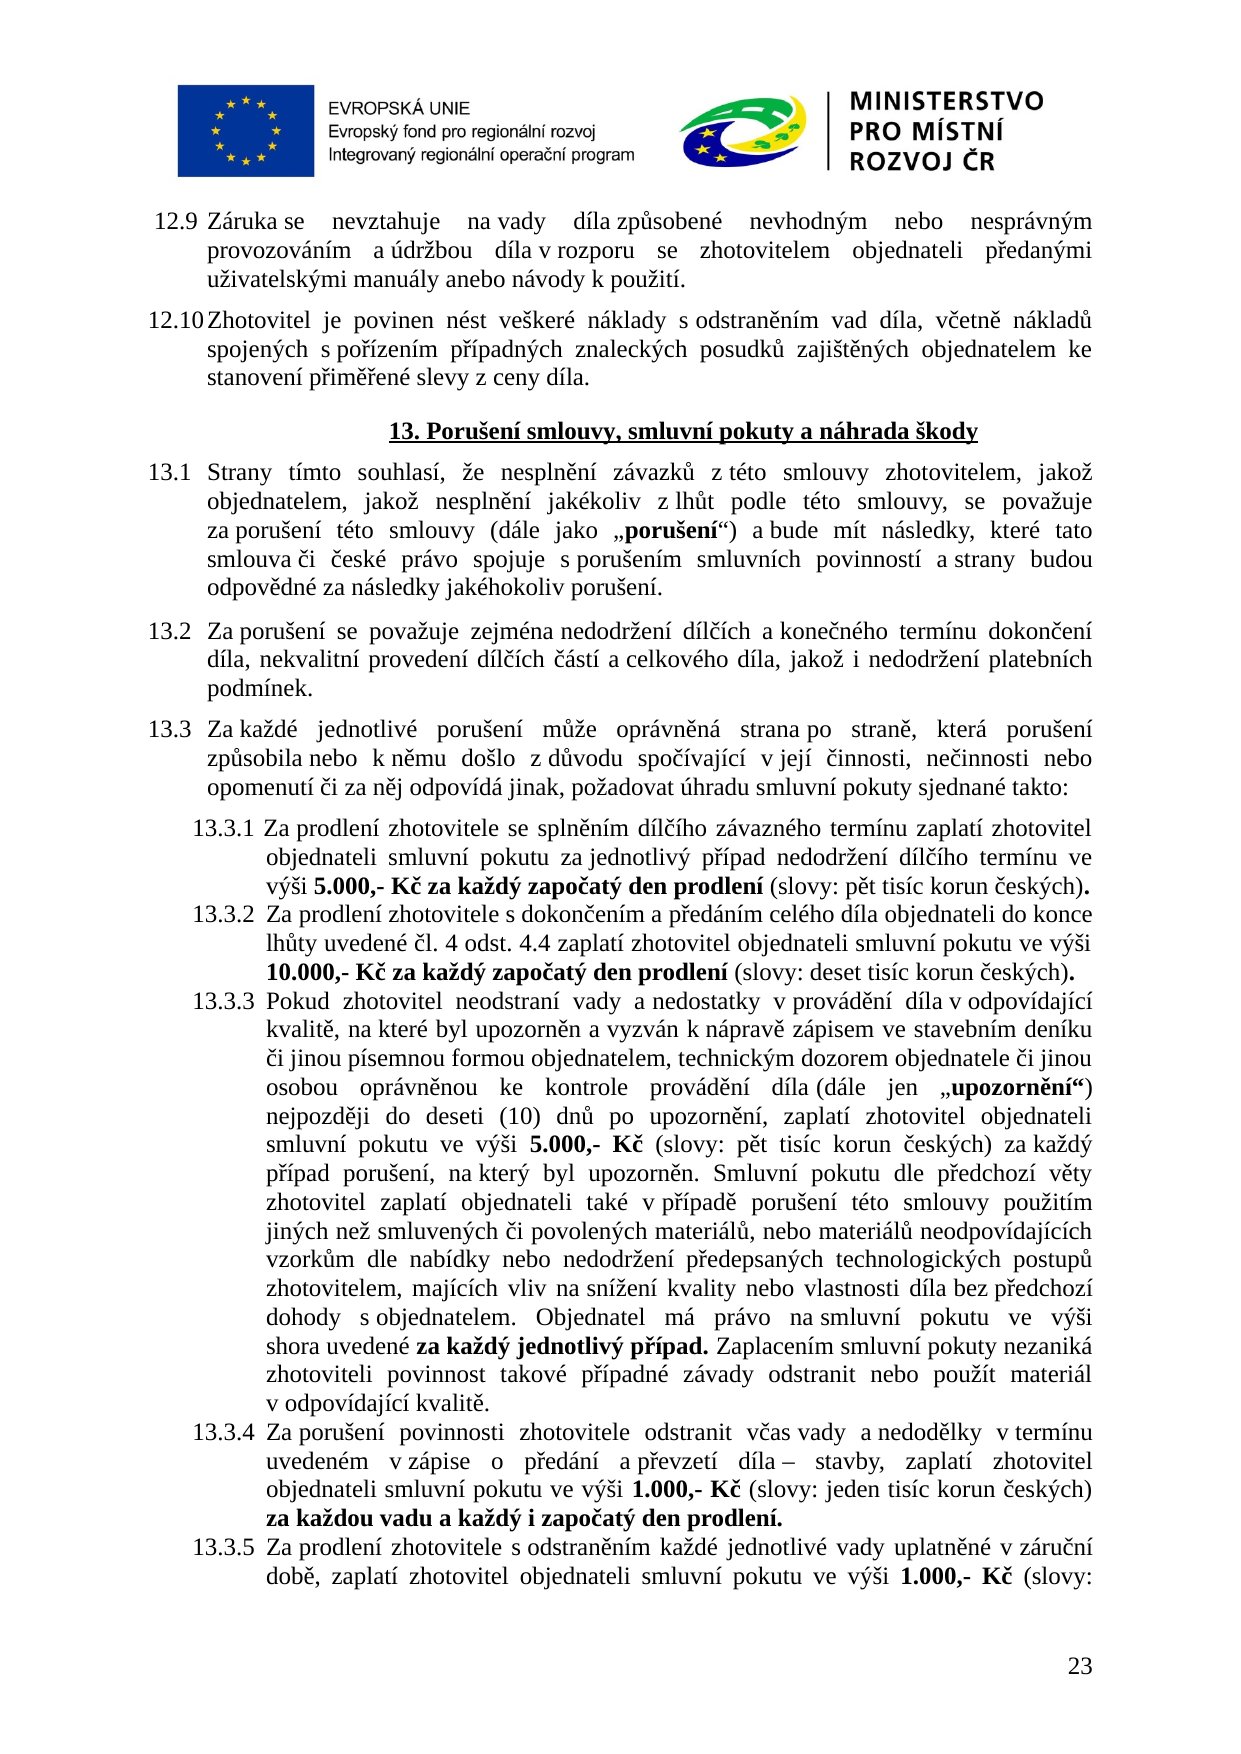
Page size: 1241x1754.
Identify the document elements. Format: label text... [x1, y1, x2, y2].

list 13. Porušení smlouvy, smluvní pokuty a náhrada škody [185, 416, 1181, 445]
list 13.3 Za každé jednotlivé porušení může oprávněná strana po straně, která porušení způsobila nebo k němu došlo z důvodu spočívající v její činnosti, nečinnosti nebo opomenutí či za něj odpovídá jinak, požadovat úhradu smluvní pokuty sjednané takto: [148, 714, 1093, 801]
list 13.3.4 Za porušení povinnosti zhotovitele odstranit včas vady a nedodělky v termínu uvedeném v zápise o předání a převzetí díla – stavby, zaplatí zhotovitel objednateli smluvní pokutu ve výši 1.000,- Kč (slovy: jeden tisíc korun českých) za každou vadu a každý i započatý den prodlení. [192, 1417, 1093, 1532]
text 12.9 Záruka se nevztahuje na vady díla způsobené nevhodným nebo nesprávným provozováním a údržbou díla v rozporu se zhotovitelem objednateli předanými uživatelskými manuály anebo návody k použití. [148, 206, 1093, 292]
list 13.2 Za porušení se považuje zejména nedodržení dílčích a konečného termínu dokončení díla, nekvalitní provedení dílčích částí a celkového díla, jakož i nedodržení platebních podmínek. [148, 616, 1093, 702]
picture [147, 53, 1073, 207]
list 13.3.1 Za prodlení zhotovitele se splněním dílčího závazného termínu zaplatí zhotovitel objednateli smluvní pokutu za jednotlivý případ nedodržení dílčího termínu ve výši 5.000,- Kč za každý započatý den prodlení (slovy: pět tisíc korun českých). [192, 813, 1093, 899]
text 13.1 Strany tímto souhlasí, že nesplnění závazků z této smlouvy zhotovitelem, jakož objednatelem, jakož nesplnění jakékoliv z lhůt podle této smlouvy, se považuje za porušení této smlouvy (dále jako „porušení“) a bude mít následky, které tato smlouva či české právo spojuje s porušením smluvních povinností a strany budou odpovědné za následky jakéhokoliv porušení. [148, 457, 1093, 601]
text 12.10 Zhotovitel je povinen nést veškeré náklady s odstraněním vad díla, včetně nákladů spojených s pořízením případných znaleckých posudků zajištěných objednatelem ke stanovení přiměřené slevy z ceny díla. [148, 305, 1093, 391]
list 13.3.2 Za prodlení zhotovitele s dokončením a předáním celého díla objednateli do konce lhůty uvedené čl. 4 odst. 4.4 zaplatí zhotovitel objednateli smluvní pokutu ve výši 10.000,- Kč za každý započatý den prodlení (slovy: deset tisíc korun českých). [192, 899, 1093, 986]
list 13.3.3 Pokud zhotovitel neodstraní vady a nedostatky v provádění díla v odpovídající kvalitě, na které byl upozorněn a vyzván k nápravě zápisem ve stavebním deníku či jinou písemnou formou objednatelem, technickým dozorem objednatele či jinou osobou oprávněnou ke kontrole provádění díla (dále jen „upozornění“) nejpozději do deseti (10) dnů po upozornění, zaplatí zhotovitel objednateli smluvní pokutu ve výši 5.000,- Kč (slovy: pět tisíc korun českých) za každý případ porušení, na který byl upozorněn. Smluvní pokutu dle předchozí věty zhotovitel zaplatí objednateli také v případě porušení této smlouvy použitím jiných než smluvených či povolených materiálů, nebo materiálů neodpovídajících vzorkům dle nabídky nebo nedodržení předepsaných technologických postupů zhotovitelem, majících vliv na snížení kvality nebo vlastnosti díla bez předchozí dohody s objednatelem. Objednatel má právo na smluvní pokutu ve výši shora uvedené za každý jednotlivý případ. Zaplacením smluvní pokuty nezaniká zhotoviteli povinnost takové případné závady odstranit nebo použít materiál v odpovídající kvalitě. [192, 986, 1093, 1417]
